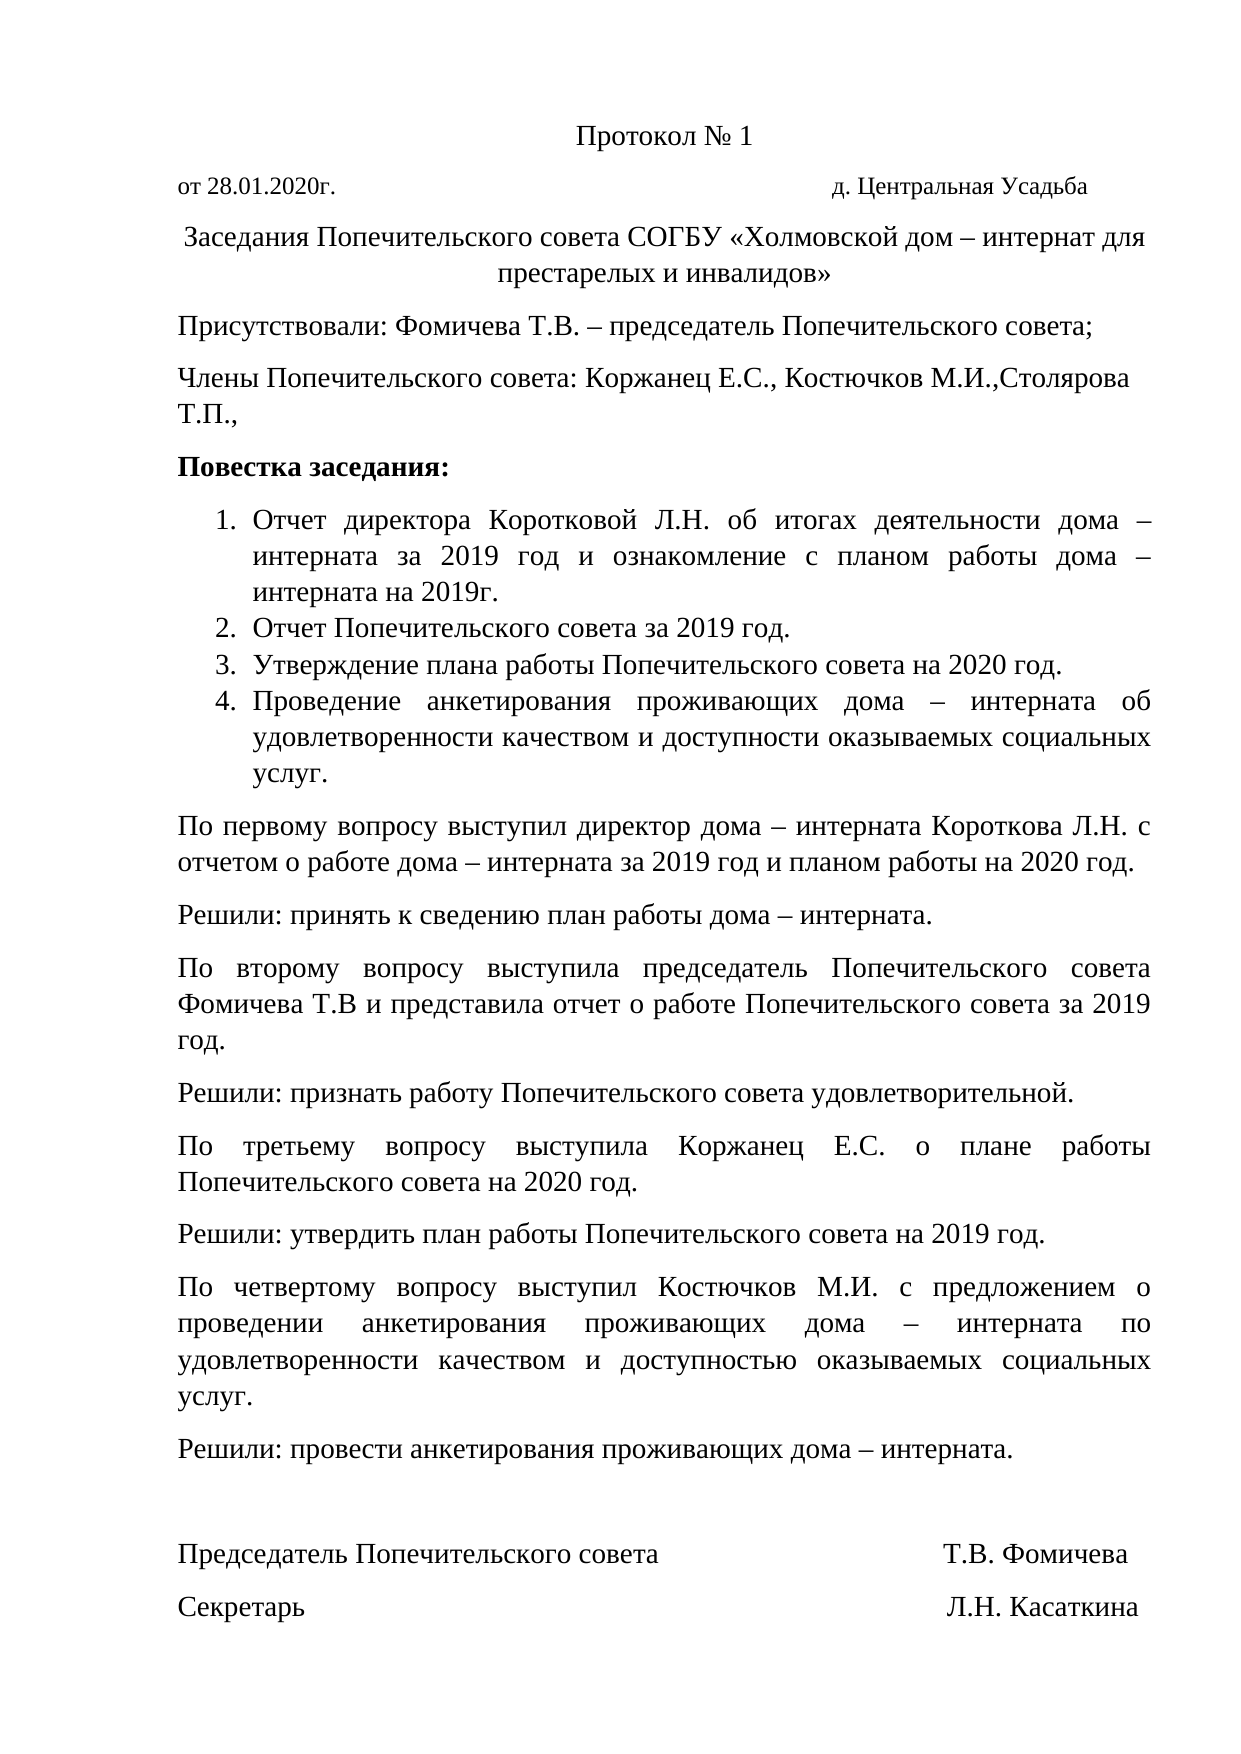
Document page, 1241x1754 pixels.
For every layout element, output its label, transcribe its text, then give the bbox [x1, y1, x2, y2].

text Секретарь Л.Н. Касаткина [177, 1589, 1152, 1623]
text Решили: признать работу Попечительского совета удовлетворительной. [177, 1075, 1152, 1108]
text Председатель Попечительского совета Т.В. Фомичева [177, 1536, 1152, 1570]
text Решили: провести анкетирования проживающих дома – интерната. [177, 1431, 1152, 1464]
text Члены Попечительского совета: Коржанец Е.С., Костючков М.И.,Столярова Т.П., [177, 360, 1152, 430]
text Заседания Попечительского совета СОГБУ «Холмовской дом – интернат для престарелых и инвалидов» [177, 219, 1152, 288]
list Проведение анкетирования проживающих дома – интерната об удовлетворенности качеством и доступности оказываемых социальных услуг. [215, 683, 1152, 789]
text По первому вопросу выступил директор дома – интерната Короткова Л.Н. с отчетом о работе дома – интерната за 2019 год и планом работы на 2020 год. [177, 808, 1152, 878]
text Протокол № 1 [177, 118, 1152, 152]
text По второму вопросу выступила председатель Попечительского совета Фомичева Т.В и представила отчет о работе Попечительского совета за 2019 год. [177, 950, 1152, 1056]
text от 28.01.2020г. д. Центральная Усадьба [177, 171, 1152, 200]
text Решили: утвердить план работы Попечительского совета на 2019 год. [177, 1217, 1152, 1250]
text По третьему вопросу выступила Коржанец Е.С. о плане работы Попечительского совета на 2020 год. [177, 1128, 1152, 1197]
text Присутствовали: Фомичева Т.В. – председатель Попечительского совета; [177, 308, 1152, 341]
text По четвертому вопросу выступил Костючков М.И. с предложением о проведении анкетирования проживающих дома – интерната по удовлетворенности качеством и доступностью оказываемых социальных услуг. [177, 1269, 1152, 1411]
text Повестка заседания: [177, 449, 1152, 483]
text Решили: принять к сведению план работы дома – интерната. [177, 897, 1152, 931]
list Утверждение плана работы Попечительского совета на 2020 год. [215, 647, 1152, 680]
list Отчет директора Коротковой Л.Н. об итогах деятельности дома – интерната за 2019 год и ознакомление с планом работы дома – интерната на 2019г. [215, 502, 1152, 608]
list Отчет Попечительского совета за 2019 год. [215, 611, 1152, 644]
